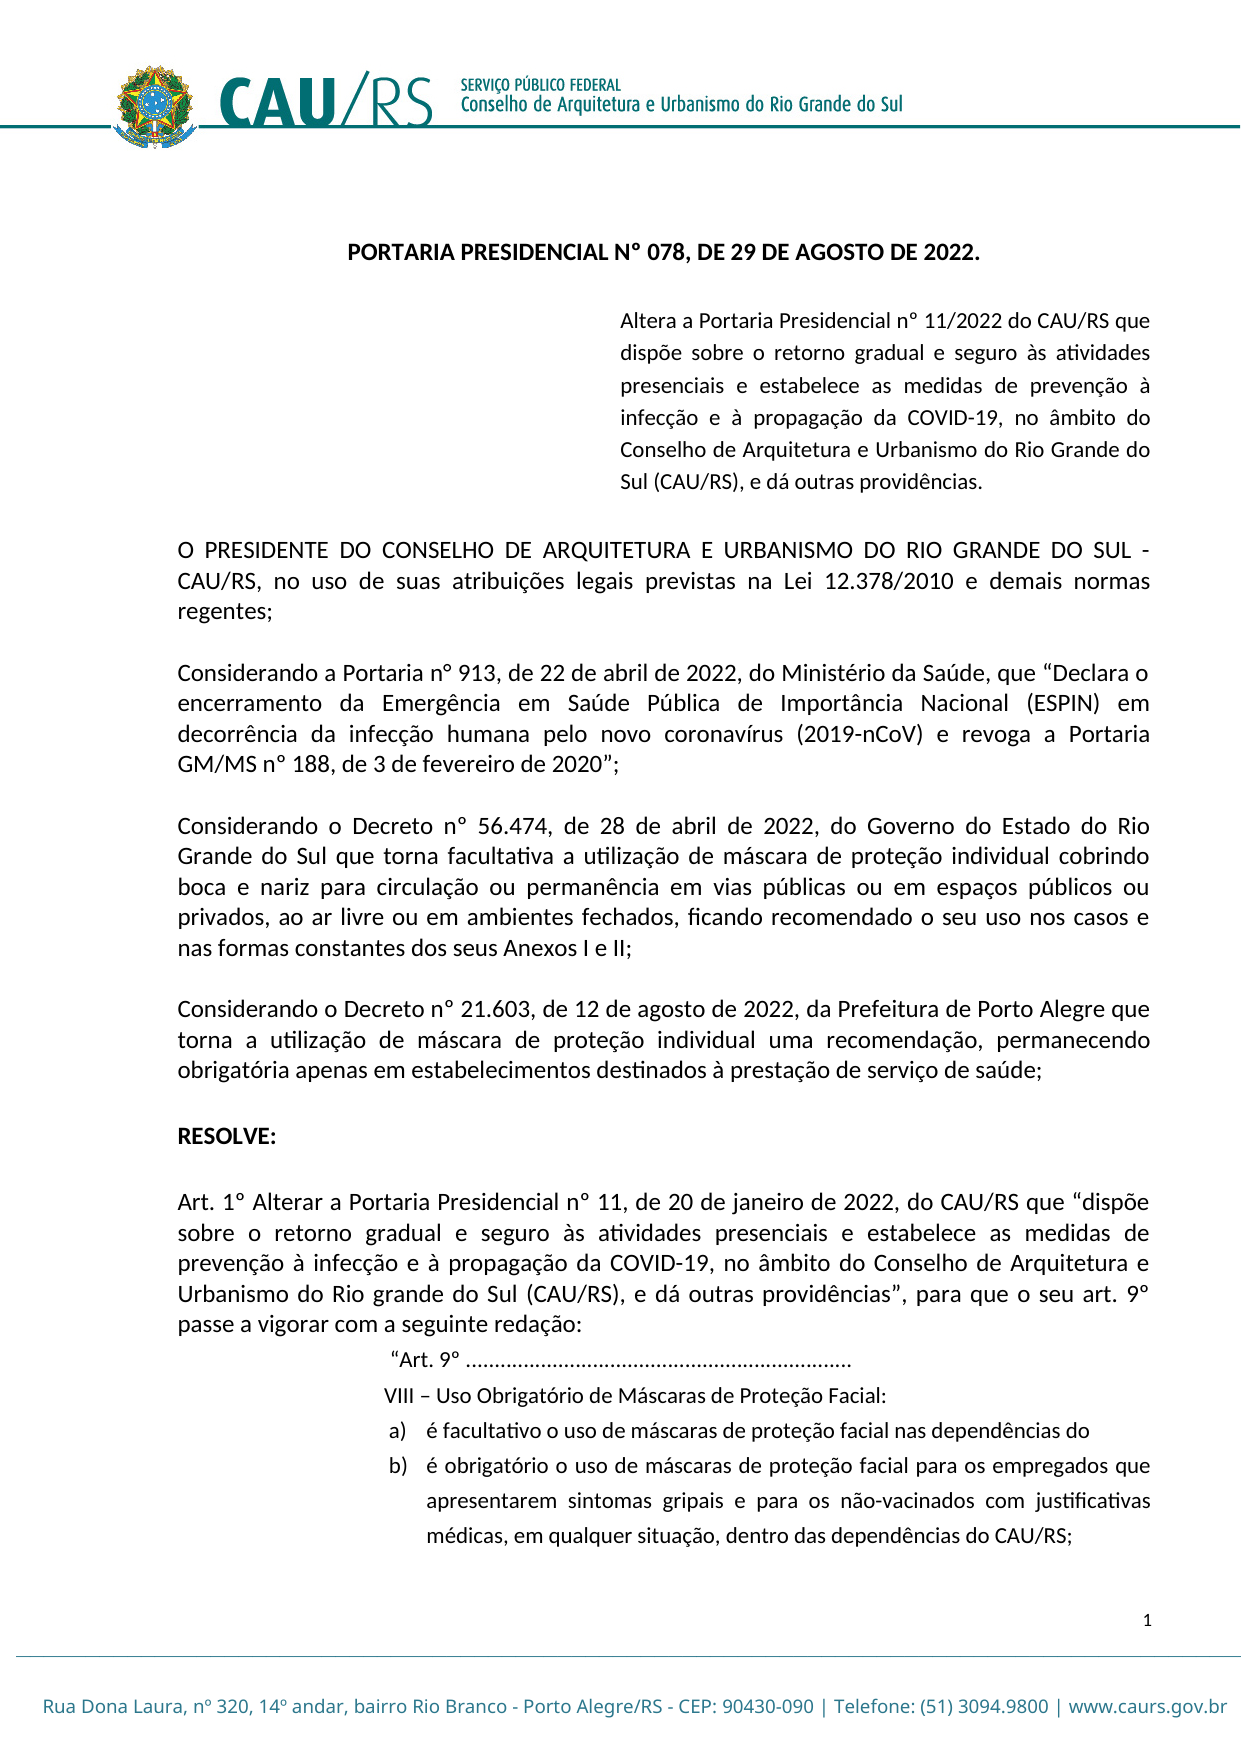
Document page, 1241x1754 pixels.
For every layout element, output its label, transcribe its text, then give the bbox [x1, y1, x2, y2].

text VIII – Uso Obrigatório de Máscaras de Proteção Facial: [310, 1374, 1152, 1409]
text RESOLVE: [177, 1116, 1152, 1151]
list é facultativo o uso de máscaras de proteção facial nas dependências do [389, 1409, 1152, 1444]
text Considerando a Portaria n° 913, de 22 de abril de 2022, do Ministério da Saúde, que “Declara o encerramento da Emergência em Saúde Pública de Importância Nacional (ESPIN) em decorrência da infecção humana pelo novo coronavírus (2019-nCoV) e revoga a Portaria GM/MS nº 188, de 3 de fevereiro de 2020”; [177, 657, 1152, 779]
text Considerando o Decreto nº 56.474, de 28 de abril de 2022, do Governo do Estado do Rio Grande do Sul que torna facultativa a utilização de máscara de proteção individual cobrindo boca e nariz para circulação ou permanência em vias públicas ou em espaços públicos ou privados, ao ar livre ou em ambientes fechados, ficando recomendado o seu uso nos casos e nas formas constantes dos seus Anexos I e II; [177, 810, 1152, 962]
text Altera a Portaria Presidencial nº 11/2022 do CAU/RS que dispõe sobre o retorno gradual e seguro às atividades presenciais e estabelece as medidas de prevenção à infecção e à propagação da COVID-19, no âmbito do Conselho de Arquitetura e Urbanismo do Rio Grande do Sul (CAU/RS), e dá outras providências. [620, 306, 1152, 495]
picture [0, 0, 1241, 159]
text Art. 1º Alterar a Portaria Presidencial nº 11, de 20 de janeiro de 2022, do CAU/RS que “dispõe sobre o retorno gradual e seguro às atividades presenciais e estabelece as medidas de prevenção à infecção e à propagação da COVID-19, no âmbito do Conselho de Arquitetura e Urbanismo do Rio grande do Sul (CAU/RS), e dá outras providências”, para que o seu art. 9º passe a vigorar com a seguinte redação: [177, 1186, 1152, 1339]
text “Art. 9º ................................................................... [177, 1339, 1152, 1374]
text PORTARIA PRESIDENCIAL Nº 078, DE 29 DE AGOSTO DE 2022. [177, 236, 1152, 267]
text Considerando o Decreto nº 21.603, de 12 de agosto de 2022, da Prefeitura de Porto Alegre que torna a utilização de máscara de proteção individual uma recomendação, permanecendo obrigatória apenas em estabelecimentos destinados à prestação de serviço de saúde; [177, 993, 1152, 1085]
text O PRESIDENTE DO CONSELHO DE ARQUITETURA E URBANISMO DO RIO GRANDE DO SUL - CAU/RS, no uso de suas atribuições legais previstas na Lei 12.378/2010 e demais normas regentes; [177, 534, 1152, 626]
list é obrigatório o uso de máscaras de proteção facial para os empregados que apresentarem sintomas gripais e para os não-vacinados com justificativas médicas, em qualquer situação, dentro das dependências do CAU/RS; [389, 1445, 1152, 1550]
